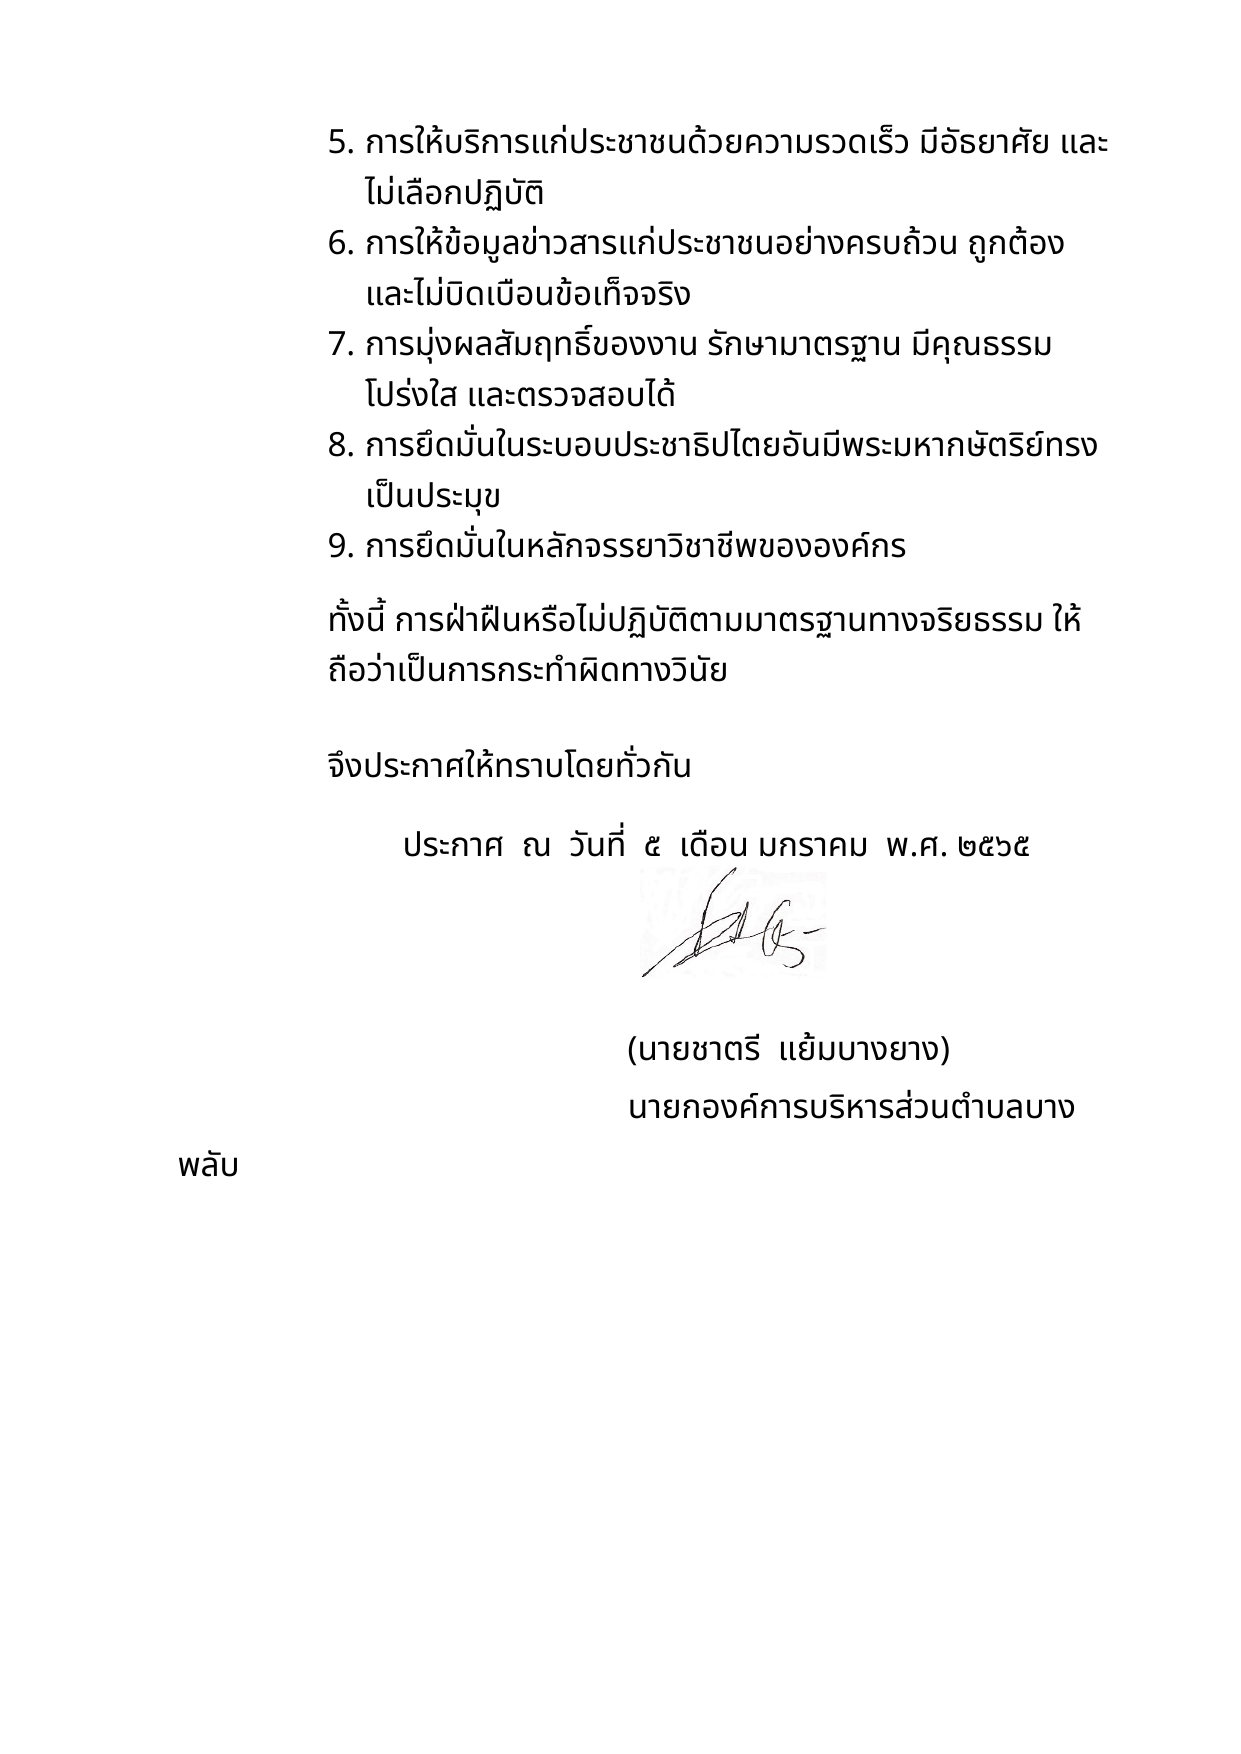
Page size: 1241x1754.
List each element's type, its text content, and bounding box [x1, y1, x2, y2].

list การยึดมั่นในระบอบประชาธิปไตยอันมีพระมหากษัตริย์ทรงเป็นประมุข [327, 421, 1122, 522]
list การมุ่งผลสัมฤทธิ์ของงาน รักษามาตรฐาน มีคุณธรรมโปร่งใส และตรวจสอบได้ [327, 320, 1122, 421]
picture [640, 871, 827, 983]
text นายกองค์การบริหารส่วนตำบลบางพลับ [177, 1083, 1122, 1191]
text ประกาศ ณ วันที่ ๕ เดือน มกราคม พ.ศ. ๒๕๖๕ [177, 821, 1122, 871]
text (นายชาตรี แย้มบางยาง) [627, 1025, 1122, 1076]
list การให้บริการแก่ประชาชนด้วยความรวดเร็ว มีอัธยาศัย และไม่เลือกปฏิบัติ [327, 118, 1122, 219]
list การยึดมั่นในหลักจรรยาวิชาชีพขององค์กร [327, 522, 1122, 573]
text ทั้งนี้ การฝ่าฝืนหรือไม่ปฏิบัติตามมาตรฐานทางจริยธรรม ให้ถือว่าเป็นการกระทำผิดทางวินัย [327, 596, 1122, 742]
list การให้ข้อมูลข่าวสารแก่ประชาชนอย่างครบถ้วน ถูกต้อง และไม่บิดเบือนข้อเท็จจริง [327, 219, 1122, 320]
text จึงประกาศให้ทราบโดยทั่วกัน [177, 742, 1122, 792]
